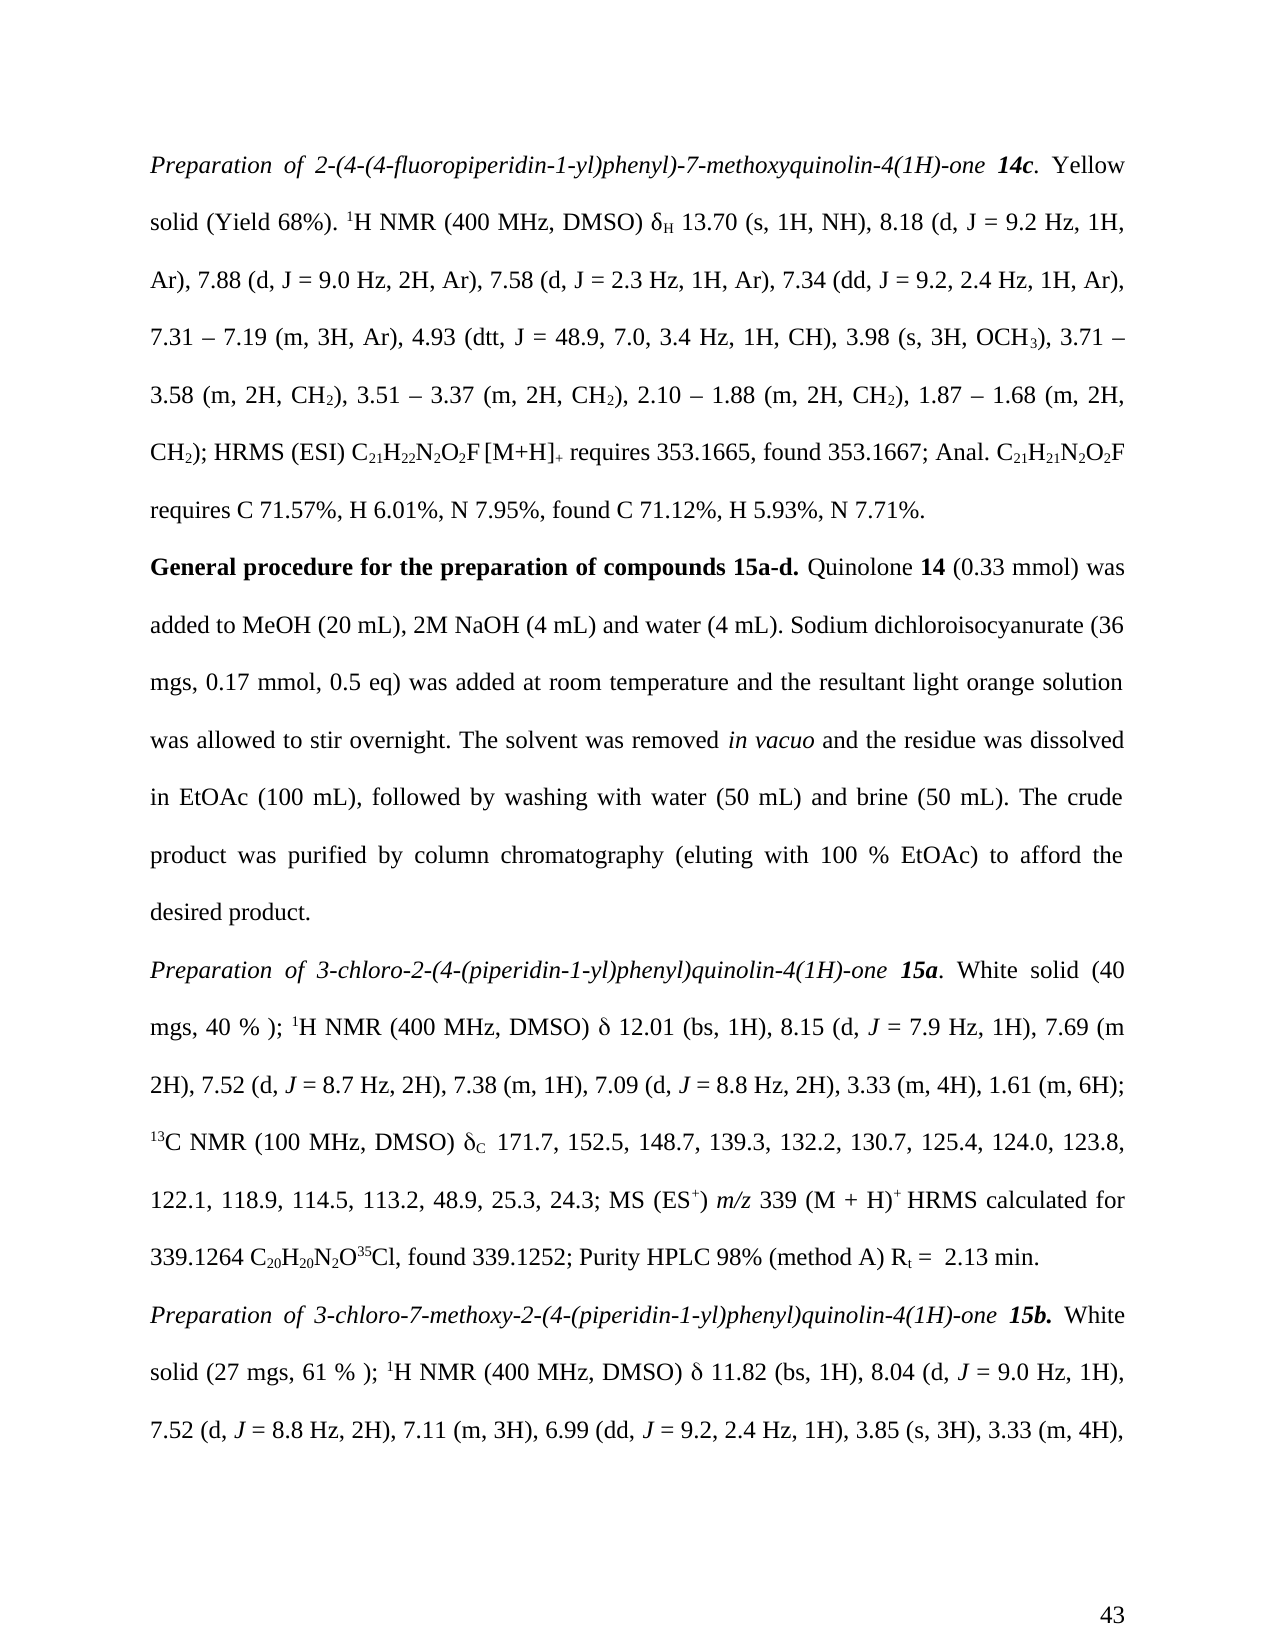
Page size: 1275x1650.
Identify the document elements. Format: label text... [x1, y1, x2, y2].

text Preparation of 3-chloro-2-(4-(piperidin-1-yl)phenyl)quinolin-4(1H)-one 15a. White solid (40 mgs, 40 % ); 1H NMR (400 MHz, DMSO)  12.01 (bs, 1H), 8.15 (d, J = 7.9 Hz, 1H), 7.69 (m 2H), 7.52 (d, J = 8.7 Hz, 2H), 7.38 (m, 1H), 7.09 (d, J = 8.8 Hz, 2H), 3.33 (m, 4H), 1.61 (m, 6H); 13C NMR (100 MHz, DMSO) C 171.7, 152.5, 148.7, 139.3, 132.2, 130.7, 125.4, 124.0, 123.8, 122.1, 118.9, 114.5, 113.2, 48.9, 25.3, 24.3; MS (ES+) m/z 339 (M + H)+ HRMS calculated for 339.1264 C20H20N2O35Cl, found 339.1252; Purity HPLC 98% (method A) Rt = 2.13 min. [150, 955, 1125, 1271]
text General procedure for the preparation of compounds 15a-d. Quinolone 14 (0.33 mmol) was added to MeOH (20 mL), 2M NaOH (4 mL) and water (4 mL). Sodium dichloroisocyanurate (36 mgs, 0.17 mmol, 0.5 eq) was added at room temperature and the resultant light orange solution was allowed to stir overnight. The solvent was removed in vacuo and the residue was dissolved in EtOAc (100 mL), followed by washing with water (50 mL) and brine (50 mL). The crude product was purified by column chromatography (eluting with 100 % EtOAc) to afford the desired product. [150, 552, 1125, 926]
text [150, 1300, 1125, 1444]
text Preparation of 2-(4-(4-fluoropiperidin-1-yl)phenyl)-7-methoxyquinolin-4(1H)-one 14c. Yellow solid (Yield 68%). 1H NMR (400 MHz, DMSO) δH 13.70 (s, 1H, NH), 8.18 (d, J = 9.2 Hz, 1H, Ar), 7.88 (d, J = 9.0 Hz, 2H, Ar), 7.58 (d, J = 2.3 Hz, 1H, Ar), 7.34 (dd, J = 9.2, 2.4 Hz, 1H, Ar), 7.31 – 7.19 (m, 3H, Ar), 4.93 (dtt, J = 48.9, 7.0, 3.4 Hz, 1H, CH), 3.98 (s, 3H, OCH3), 3.71 – 3.58 (m, 2H, CH2), 3.51 – 3.37 (m, 2H, CH2), 2.10 – 1.88 (m, 2H, CH2), 1.87 – 1.68 (m, 2H, CH2); HRMS (ESI) C21H22N2O2F [M+H]+ requires 353.1665, found 353.1667; Anal. C21H21N2O2F requires C 71.57%, H 6.01%, N 7.95%, found C 71.12%, H 5.93%, N 7.71%. [150, 150, 1125, 524]
